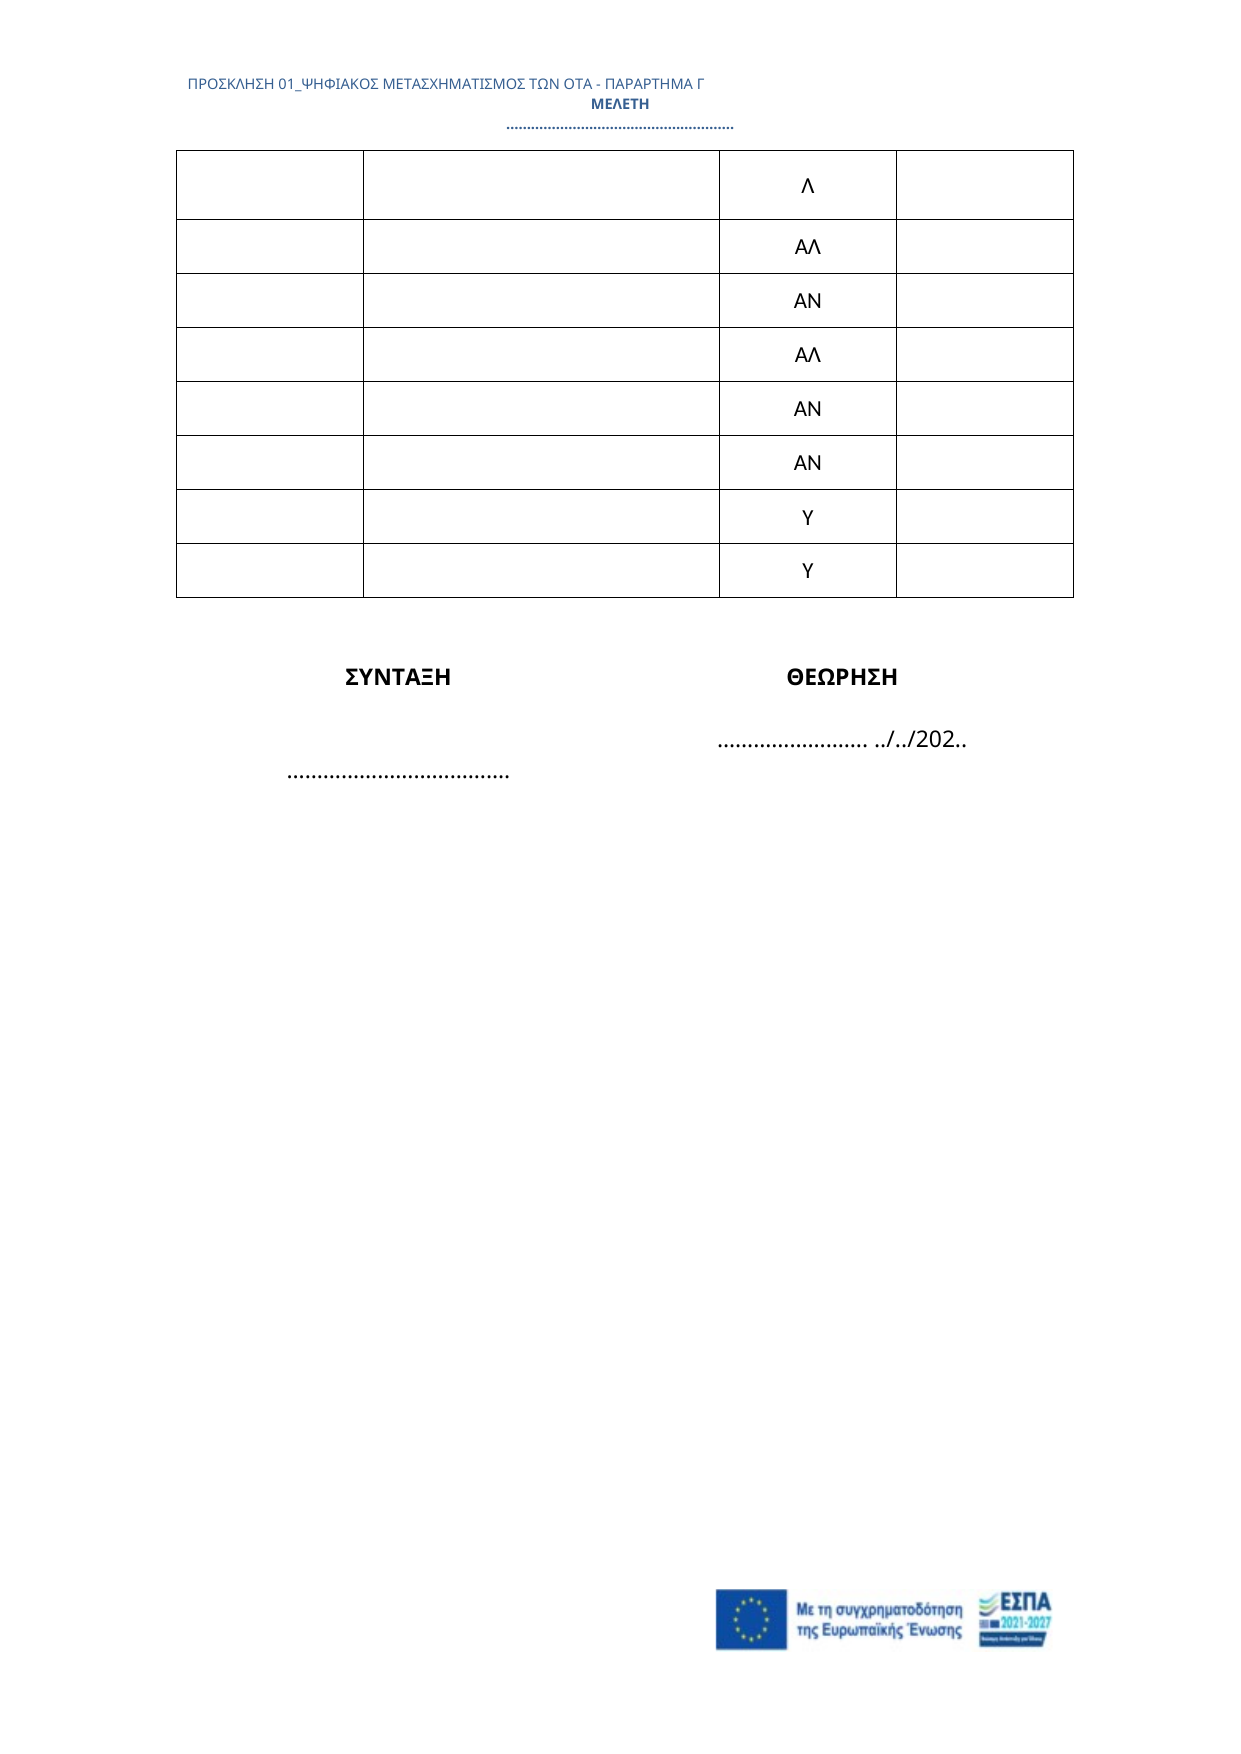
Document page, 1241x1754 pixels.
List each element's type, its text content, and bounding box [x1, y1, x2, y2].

table_cell Λ [720, 151, 896, 219]
table_cell [177, 490, 363, 543]
table_cell [897, 436, 1073, 489]
table_cell [177, 220, 363, 273]
table_cell [177, 436, 363, 489]
table_cell [364, 220, 719, 273]
table_cell Υ [720, 544, 896, 597]
table_cell [897, 151, 1073, 219]
table_cell [897, 220, 1073, 273]
table_cell [177, 328, 363, 381]
table_cell [364, 490, 719, 543]
table_cell ΑΝ [720, 436, 896, 489]
table_cell [364, 274, 719, 327]
table_cell ΑΝ [720, 274, 896, 327]
table_cell [177, 274, 363, 327]
table_cell [364, 328, 719, 381]
table_header ΣΥΝΤΑΞΗ ………………………………. [176, 661, 620, 911]
table_cell [177, 544, 363, 597]
table_cell Υ [720, 490, 896, 543]
table_cell [177, 151, 363, 219]
table_cell [897, 328, 1073, 381]
table_cell [897, 544, 1073, 597]
table_cell ΑΛ [720, 328, 896, 381]
table_cell ΑΛ [720, 220, 896, 273]
table_cell [897, 382, 1073, 435]
table_cell ΑΝ [720, 382, 896, 435]
table_cell [897, 490, 1073, 543]
table_cell [897, 274, 1073, 327]
table_cell [364, 382, 719, 435]
picture [715, 1589, 1053, 1652]
table_cell [364, 544, 719, 597]
table_cell [177, 382, 363, 435]
table_header ΘΕΩΡΗΣΗ ……………………. ../../202.. [620, 661, 1064, 911]
table_cell [364, 151, 719, 219]
table_cell [364, 436, 719, 489]
